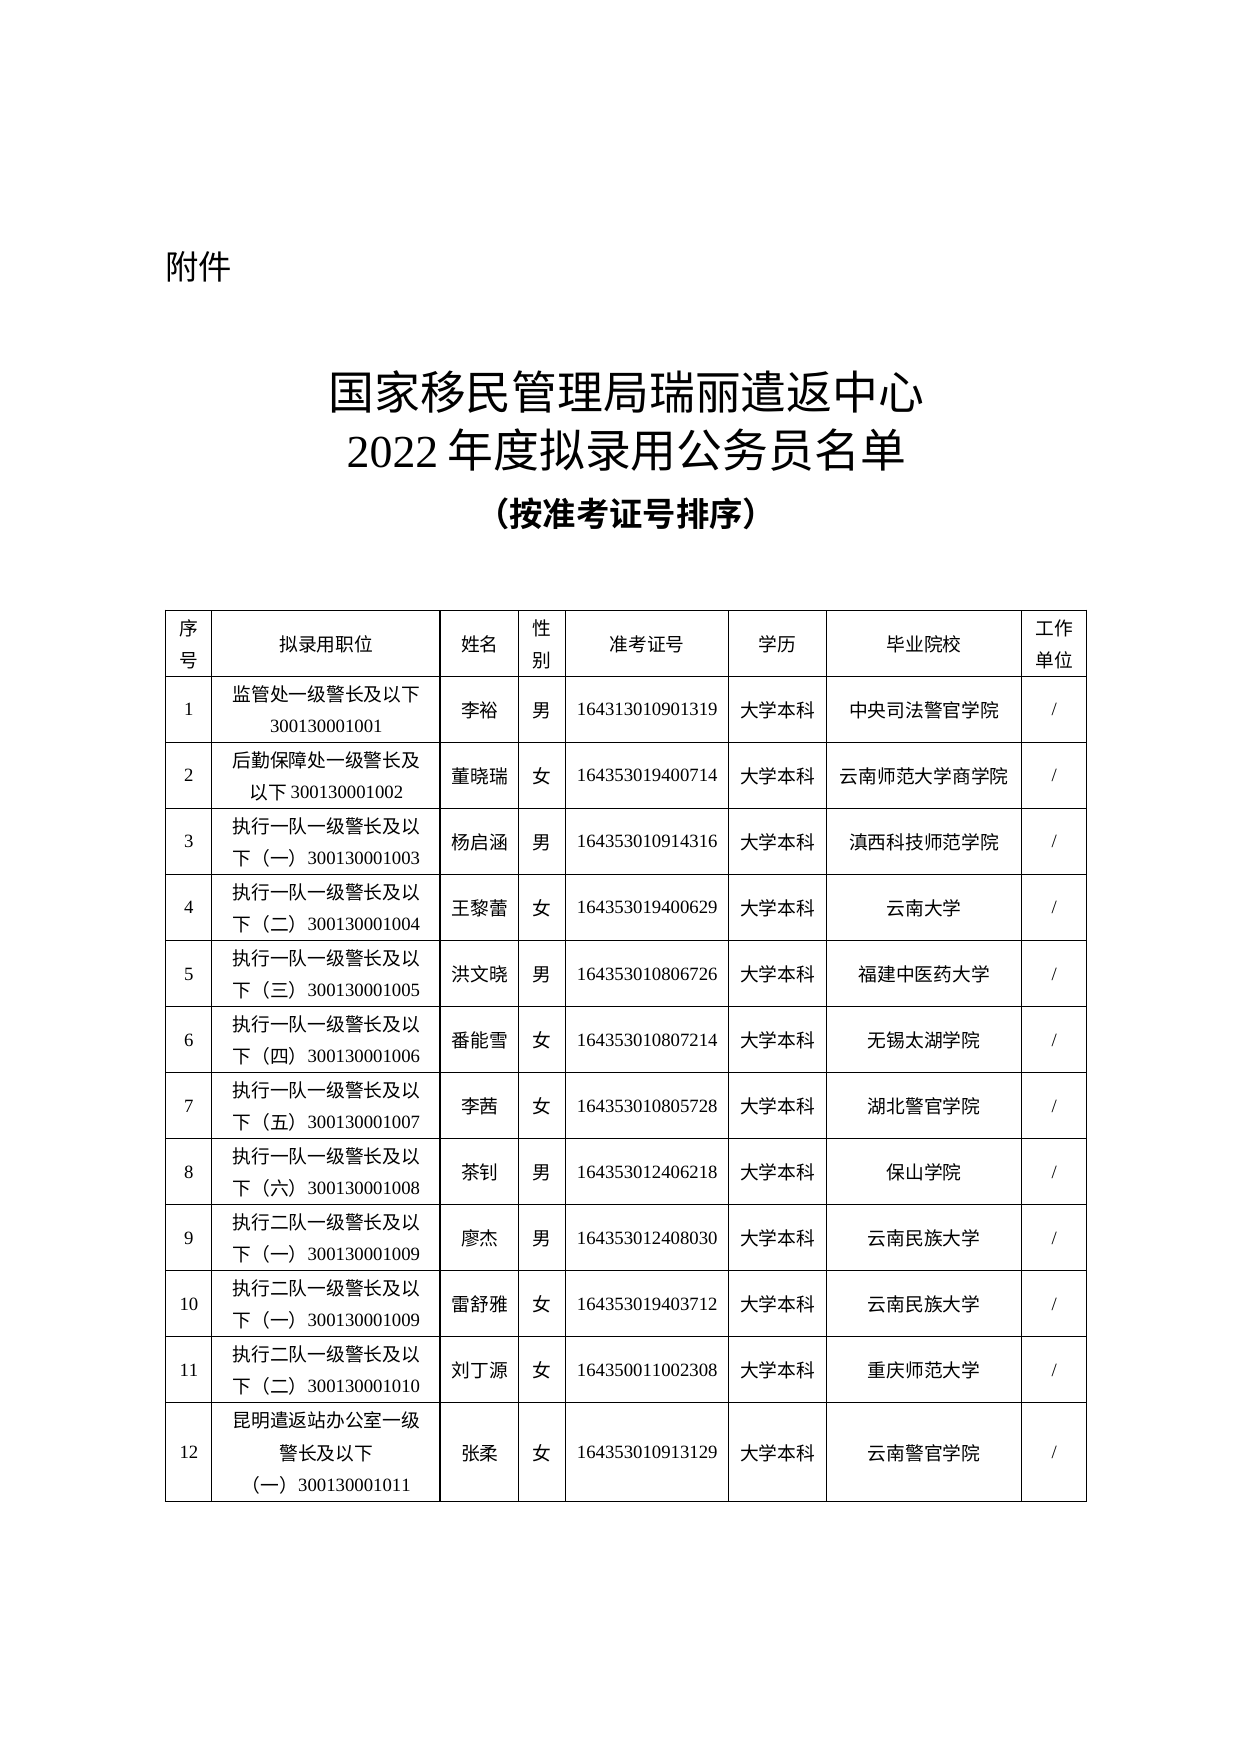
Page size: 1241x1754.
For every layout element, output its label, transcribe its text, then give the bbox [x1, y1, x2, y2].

table_cell / [1022, 1073, 1086, 1138]
table_cell / [1022, 1403, 1086, 1501]
table_cell 9 [166, 1205, 211, 1270]
table_cell 杨启涵 [441, 809, 518, 874]
table_cell 女 [519, 1271, 565, 1336]
table_cell 执行二队一级警长及以下（一）300130001009 [212, 1205, 439, 1270]
table_cell 164353019400714 [566, 743, 728, 808]
table_cell 福建中医药大学 [827, 941, 1021, 1006]
table_cell 男 [519, 677, 565, 742]
table_cell 湖北警官学院 [827, 1073, 1021, 1138]
table_cell 大学本科 [729, 875, 826, 940]
table_cell 大学本科 [729, 677, 826, 742]
table_cell 大学本科 [729, 743, 826, 808]
table_cell / [1022, 875, 1086, 940]
table_cell 164353010807214 [566, 1007, 728, 1072]
table_cell 雷舒雅 [441, 1271, 518, 1336]
table_cell 张柔 [441, 1403, 518, 1501]
table_cell 刘丁源 [441, 1337, 518, 1402]
table_cell 11 [166, 1337, 211, 1402]
table_cell 大学本科 [729, 1073, 826, 1138]
table_cell 中央司法警官学院 [827, 677, 1021, 742]
table_cell 执行二队一级警长及以下（二）300130001010 [212, 1337, 439, 1402]
table_cell / [1022, 1205, 1086, 1270]
table_cell 男 [519, 941, 565, 1006]
table_header 性别 [519, 611, 565, 676]
table_cell 164353019403712 [566, 1271, 728, 1336]
table_cell 5 [166, 941, 211, 1006]
table_cell 后勤保障处一级警长及以下300130001002 [212, 743, 439, 808]
table_cell 董晓瑞 [441, 743, 518, 808]
table_cell 廖杰 [441, 1205, 518, 1270]
table_cell 李茜 [441, 1073, 518, 1138]
text （按准考证号排序） [165, 479, 1087, 544]
table_cell / [1022, 809, 1086, 874]
text 国家移民管理局瑞丽遣返中心 [165, 363, 1087, 421]
table_cell 女 [519, 743, 565, 808]
table_cell 监管处一级警长及以下300130001001 [212, 677, 439, 742]
text 附件 [165, 233, 1087, 298]
table_cell 茶钊 [441, 1139, 518, 1204]
table_cell 男 [519, 809, 565, 874]
table_header 拟录用职位 [212, 611, 439, 676]
table_cell / [1022, 743, 1086, 808]
table_cell 大学本科 [729, 1403, 826, 1501]
table_cell 执行一队一级警长及以下（六）300130001008 [212, 1139, 439, 1204]
table_cell 164353019400629 [566, 875, 728, 940]
table_header 序号 [166, 611, 211, 676]
table_cell 164353010806726 [566, 941, 728, 1006]
table_cell 昆明遣返站办公室一级警长及以下（一）300130001011 [212, 1403, 439, 1501]
table_cell 云南民族大学 [827, 1271, 1021, 1336]
table_cell 大学本科 [729, 941, 826, 1006]
table_cell 女 [519, 1337, 565, 1402]
table_cell 大学本科 [729, 1007, 826, 1072]
table_cell 执行一队一级警长及以下（二）300130001004 [212, 875, 439, 940]
table_header 工作单位 [1022, 611, 1086, 676]
table_cell 执行一队一级警长及以下（五）300130001007 [212, 1073, 439, 1138]
table_header 毕业院校 [827, 611, 1021, 676]
table_cell 执行一队一级警长及以下（一）300130001003 [212, 809, 439, 874]
table_cell 2 [166, 743, 211, 808]
table_cell 8 [166, 1139, 211, 1204]
table_cell / [1022, 677, 1086, 742]
table_cell / [1022, 1337, 1086, 1402]
table_cell 男 [519, 1139, 565, 1204]
table_cell 大学本科 [729, 1139, 826, 1204]
table_cell 164353012406218 [566, 1139, 728, 1204]
table_cell 执行一队一级警长及以下（四）300130001006 [212, 1007, 439, 1072]
table_cell 保山学院 [827, 1139, 1021, 1204]
table_cell / [1022, 941, 1086, 1006]
table_header 学历 [729, 611, 826, 676]
table_header 姓名 [441, 611, 518, 676]
table_cell 10 [166, 1271, 211, 1336]
table_cell 执行二队一级警长及以下（一）300130001009 [212, 1271, 439, 1336]
table_cell 番能雪 [441, 1007, 518, 1072]
table_cell 164350011002308 [566, 1337, 728, 1402]
table_cell 云南民族大学 [827, 1205, 1021, 1270]
table_cell 王黎蕾 [441, 875, 518, 940]
table_cell 164353012408030 [566, 1205, 728, 1270]
table_cell / [1022, 1271, 1086, 1336]
table_cell 164353010913129 [566, 1403, 728, 1501]
table_cell 3 [166, 809, 211, 874]
table_cell 1 [166, 677, 211, 742]
table_cell 云南师范大学商学院 [827, 743, 1021, 808]
table_cell / [1022, 1139, 1086, 1204]
table_cell 男 [519, 1205, 565, 1270]
table_cell 执行一队一级警长及以下（三）300130001005 [212, 941, 439, 1006]
table_cell 164353010805728 [566, 1073, 728, 1138]
table_cell 大学本科 [729, 809, 826, 874]
table_cell 大学本科 [729, 1205, 826, 1270]
table_cell 164313010901319 [566, 677, 728, 742]
table_cell 7 [166, 1073, 211, 1138]
table_cell 云南大学 [827, 875, 1021, 940]
table_cell 12 [166, 1403, 211, 1501]
table_cell 4 [166, 875, 211, 940]
table_cell 女 [519, 875, 565, 940]
text 2022年度拟录用公务员名单 [165, 421, 1087, 479]
table_cell 6 [166, 1007, 211, 1072]
table_cell 李裕 [441, 677, 518, 742]
table_cell 164353010914316 [566, 809, 728, 874]
table_cell 无锡太湖学院 [827, 1007, 1021, 1072]
table_cell 云南警官学院 [827, 1403, 1021, 1501]
table_header 准考证号 [566, 611, 728, 676]
table_cell 滇西科技师范学院 [827, 809, 1021, 874]
table_cell 重庆师范大学 [827, 1337, 1021, 1402]
table_cell 女 [519, 1007, 565, 1072]
table_cell 女 [519, 1403, 565, 1501]
table_cell 大学本科 [729, 1337, 826, 1402]
table_cell / [1022, 1007, 1086, 1072]
table_cell 洪文晓 [441, 941, 518, 1006]
table_cell 女 [519, 1073, 565, 1138]
table_cell 大学本科 [729, 1271, 826, 1336]
